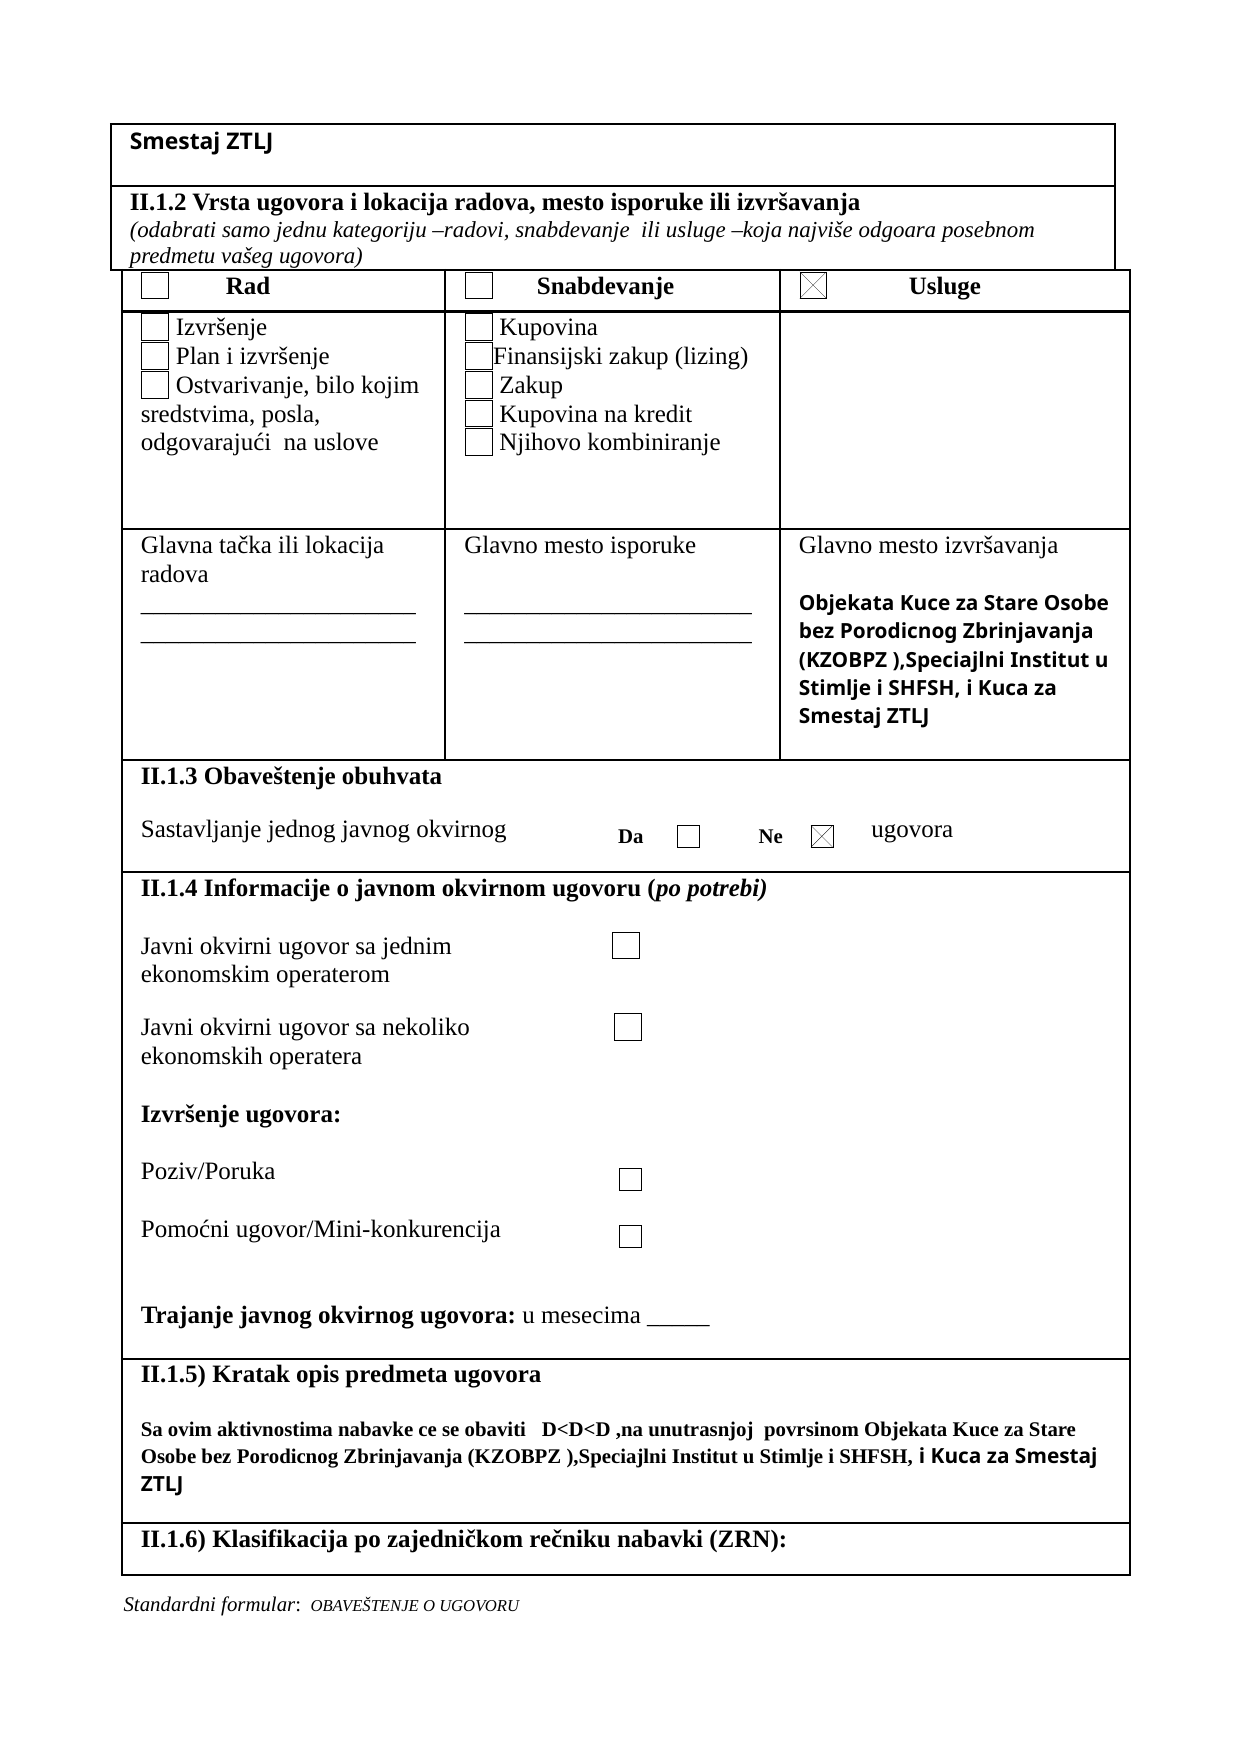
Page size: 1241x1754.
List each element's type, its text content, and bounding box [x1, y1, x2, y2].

table_cell II.1.4 Informacije o javnom okvirnom ugovoru (po potrebi) Javni okvirni ugovor sa jednim ekonomskim operaterom Javni okvirni ugovor sa nekoliko ekonomskih operatera Izvršenje ugovora: Poziv/Poruka Pomoćni ugovor/Mini-konkurencija Trajanje javnog okvirnog ugovora: u mesecima _____ [123, 873, 1129, 1357]
table_cell II.1.3 Obaveštenje obuhvata Sastavljanje jednog javnog okvirnog ugovora [123, 761, 1129, 871]
table_cell Usluge [781, 271, 1129, 310]
table_cell Glavna tačka ili lokacija radova ____________________________________________ [123, 530, 444, 759]
table_cell Glavno mesto izvršavanja Objekata Kuce za Stare Osobe bez Porodicnog Zbrinjavanja (KZOBPZ ),Speciajlni Institut u Stimlje i SHFSH, i Kuca za Smestaj ZTLJ [781, 530, 1129, 759]
table_cell Glavno mesto isporuke ______________________________________________ [446, 530, 779, 759]
table_cell II.1.6) Klasifikacija po zajedničkom rečniku nabavki (ZRN): 93.00.00.00-8⁭ [123, 1524, 1129, 1574]
table_cell II.1.2 Vrsta ugovora i lokacija radova, mesto isporuke ili izvršavanja (odabrati samo jednu kategoriju –radovi, snabdevanje ili usluge –koja najviše odgoara posebnom predmetu vašeg ugovora) [112, 187, 1114, 269]
table_cell Rad [123, 271, 444, 310]
table_cell Kupovina Finansijski zakup (lizing) Zakup Kupovina na kredit Njihovo kombiniranje [446, 313, 779, 528]
table_cell Snabdevanje [446, 271, 779, 310]
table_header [112, 125, 1114, 185]
table_cell II.1.5) Kratak opis predmeta ugovora Sa ovim aktivnostima nabavke ce se obaviti D<D<D ,na unutrasnjoj povrsinom Objekata Kuce za Stare Osobe bez Porodicnog Zbrinjavanja (KZOBPZ ),Speciajlni Institut u Stimlje i SHFSH, i Kuca za Smestaj ZTLJ [123, 1360, 1129, 1522]
table_cell Izvršenje Plan i izvršenje Ostvarivanje, bilo kojim sredstvima, posla, odgovarajući na uslove [123, 313, 444, 528]
table_cell [781, 313, 1129, 528]
